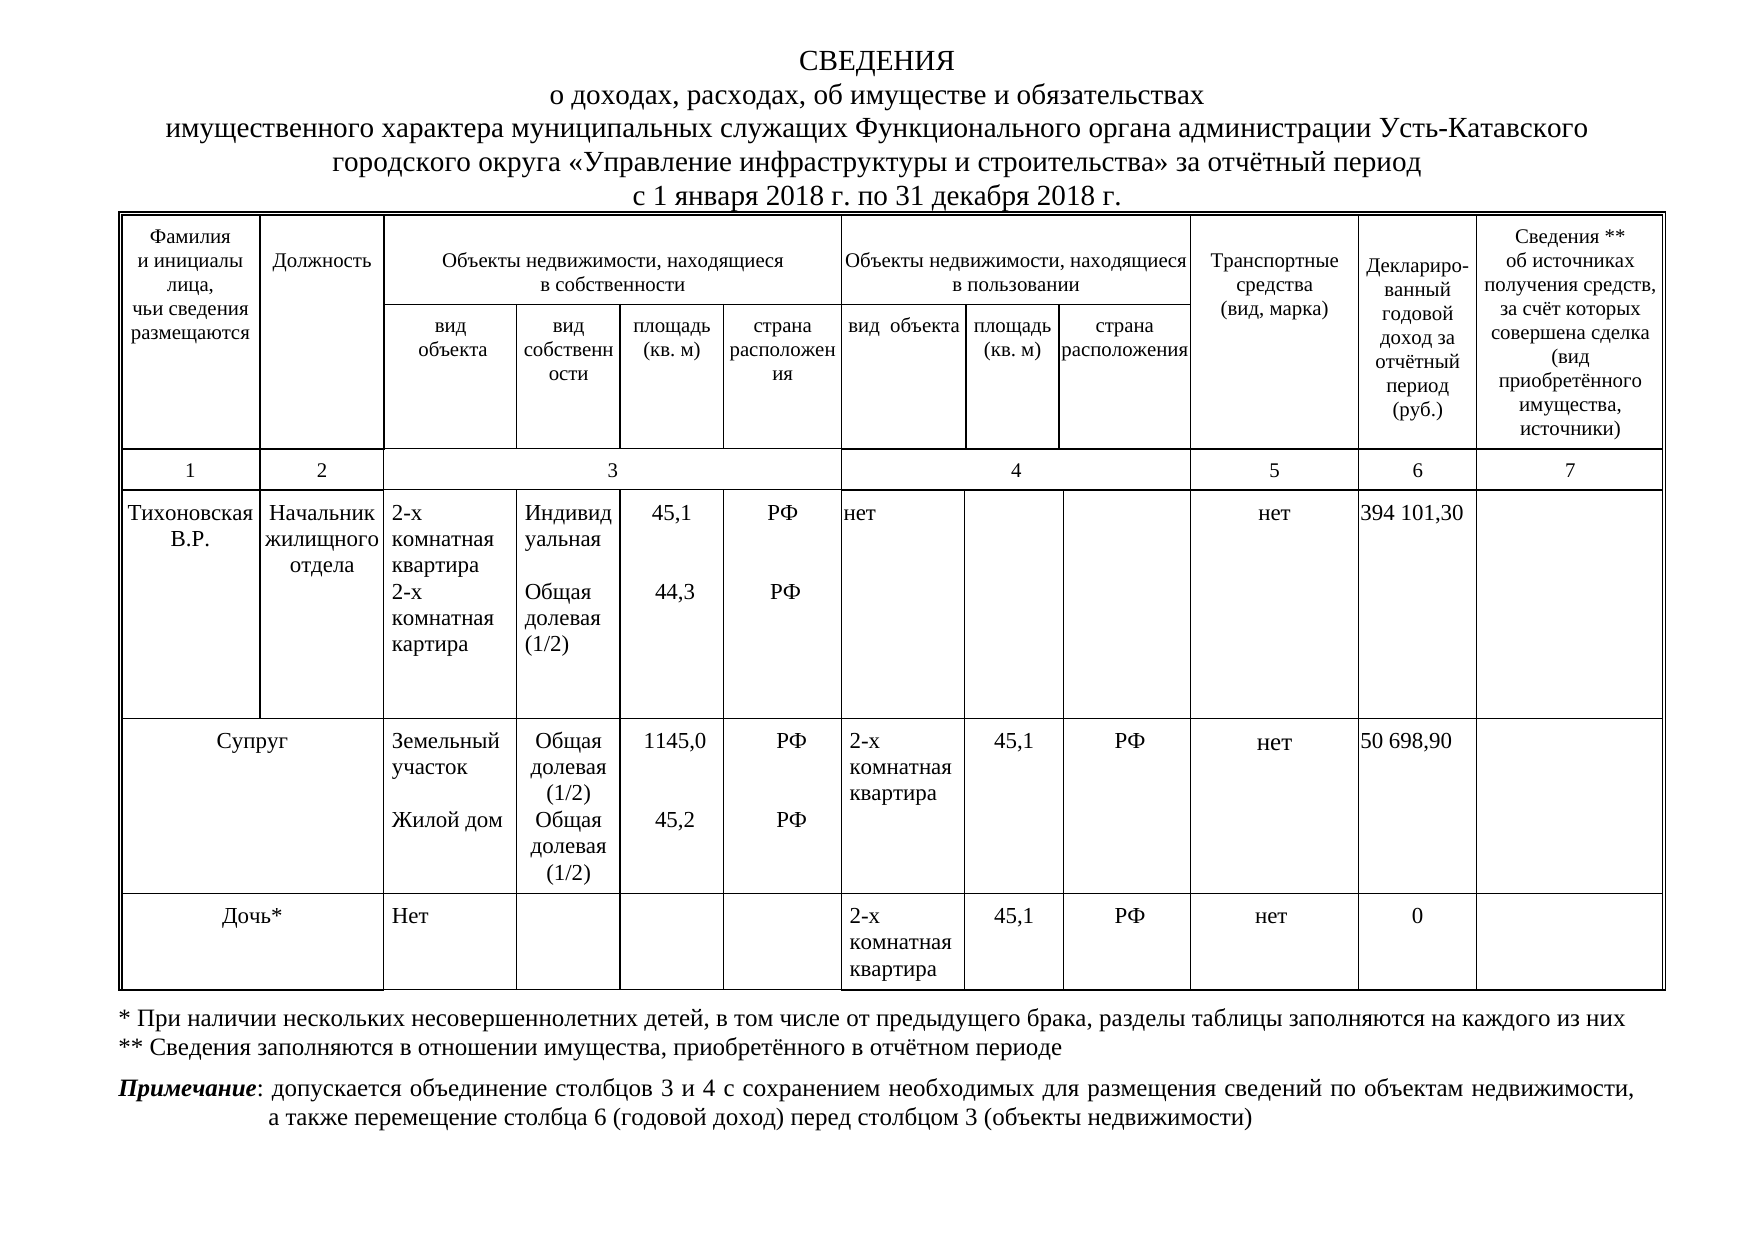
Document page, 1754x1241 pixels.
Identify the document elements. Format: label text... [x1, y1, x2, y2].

table_cell 2 [261, 450, 383, 489]
table_cell РФ РФ [724, 719, 841, 893]
table_cell РФ [1064, 894, 1190, 989]
table_cell 2-х комнатная квартира [842, 719, 964, 893]
table_cell РФ [1064, 719, 1190, 893]
table_cell Земельный участок Жилой дом [384, 719, 516, 893]
table_cell 3 [384, 449, 841, 489]
table_cell страна расположения [1060, 305, 1190, 448]
text * При наличии нескольких несовершеннолетних детей, в том числе от предыдущего брака, разделы таблицы заполняются на каждого из них [118, 1003, 1636, 1032]
text ** Сведения заполняются в отношении имущества, приобретённого в отчётном периоде [118, 1032, 1636, 1061]
table_cell [517, 894, 619, 989]
table_cell нет [1191, 719, 1358, 893]
table_header Объекты недвижимости, находящиеся в пользовании [842, 216, 1190, 304]
text имущественного характера муниципальных служащих Функционального органа администрации Усть-Катавского городского округа «Управление инфраструктуры и строительства» за отчётный период [118, 111, 1636, 178]
table_cell 4 [842, 450, 1190, 489]
text с 1 января 2018 г. по 31 декабря 2018 г. [118, 178, 1636, 211]
table_cell нет [1191, 894, 1358, 989]
table_cell [1477, 491, 1662, 717]
table_cell Нет [384, 894, 516, 989]
table_cell вид объекта [842, 305, 965, 448]
table_cell 45,1 44,3 [621, 490, 723, 717]
text Примечание: допускается объединение столбцов 3 и 4 с сохранением необходимых для размещения сведений по объектам недвижимости, а также перемещение столбца 6 (годовой доход) перед столбцом 3 (объекты недвижимости) [118, 1073, 1636, 1131]
table_cell 50 698,90 [1359, 719, 1476, 893]
table_cell Супруг [123, 719, 383, 893]
table_cell вид объекта [385, 305, 516, 448]
table_cell 6 [1359, 450, 1476, 489]
table_cell Общая долевая (1/2) Общая долевая (1/2) [517, 719, 619, 893]
table_cell 394 101,30 [1359, 491, 1476, 717]
table_cell 0 [1359, 894, 1476, 989]
table_cell 45,1 [965, 894, 1063, 989]
table_cell вид собственности [517, 305, 619, 448]
table_cell 1145,0 45,2 [621, 719, 723, 893]
table_cell [1477, 894, 1662, 989]
table_cell 5 [1191, 450, 1358, 489]
table_cell 2-х комнатная квартира [842, 894, 964, 989]
table_cell 2-х комнатная квартира 2-х комнатная картира [384, 490, 516, 717]
table_header Сведения ** об источниках получения средств, за счёт которых совершена сделка (вид приобретённого имущества, источники) [1477, 216, 1662, 448]
text СВЕДЕНИЯ [118, 43, 1636, 77]
table_header Транспортные средства (вид, марка) [1191, 216, 1358, 448]
table_cell Тихоновская В.Р. [123, 491, 259, 717]
table_header Деклариро-ванный годовой доход за отчётный период (руб.) [1359, 216, 1476, 448]
table_cell страна расположения [724, 305, 841, 448]
table_header Должность [261, 216, 383, 448]
table_header Фамилия и инициалы лица, чьи сведения размещаются [123, 216, 259, 448]
table_cell [965, 491, 1063, 717]
table_cell [1064, 491, 1190, 717]
table_cell [1477, 719, 1662, 893]
table_cell РФ РФ [724, 490, 841, 717]
table_cell 1 [123, 450, 259, 489]
table_header Объекты недвижимости, находящиеся в собственности [385, 216, 841, 304]
text о доходах, расходах, об имуществе и обязательствах [118, 77, 1636, 111]
table_cell 7 [1477, 450, 1662, 489]
table_cell нет [1191, 491, 1358, 717]
table_cell [621, 894, 723, 989]
table_cell Начальник жилищного отдела [261, 491, 383, 717]
table_cell Дочь* [123, 894, 383, 989]
table_cell нет [842, 491, 964, 717]
table_cell Индивидуальная Общая долевая (1/2) [517, 490, 619, 717]
table_cell [724, 894, 841, 989]
table_cell 45,1 [965, 719, 1063, 893]
table_cell площадь (кв. м) [967, 305, 1058, 448]
table_cell площадь (кв. м) [621, 305, 723, 448]
